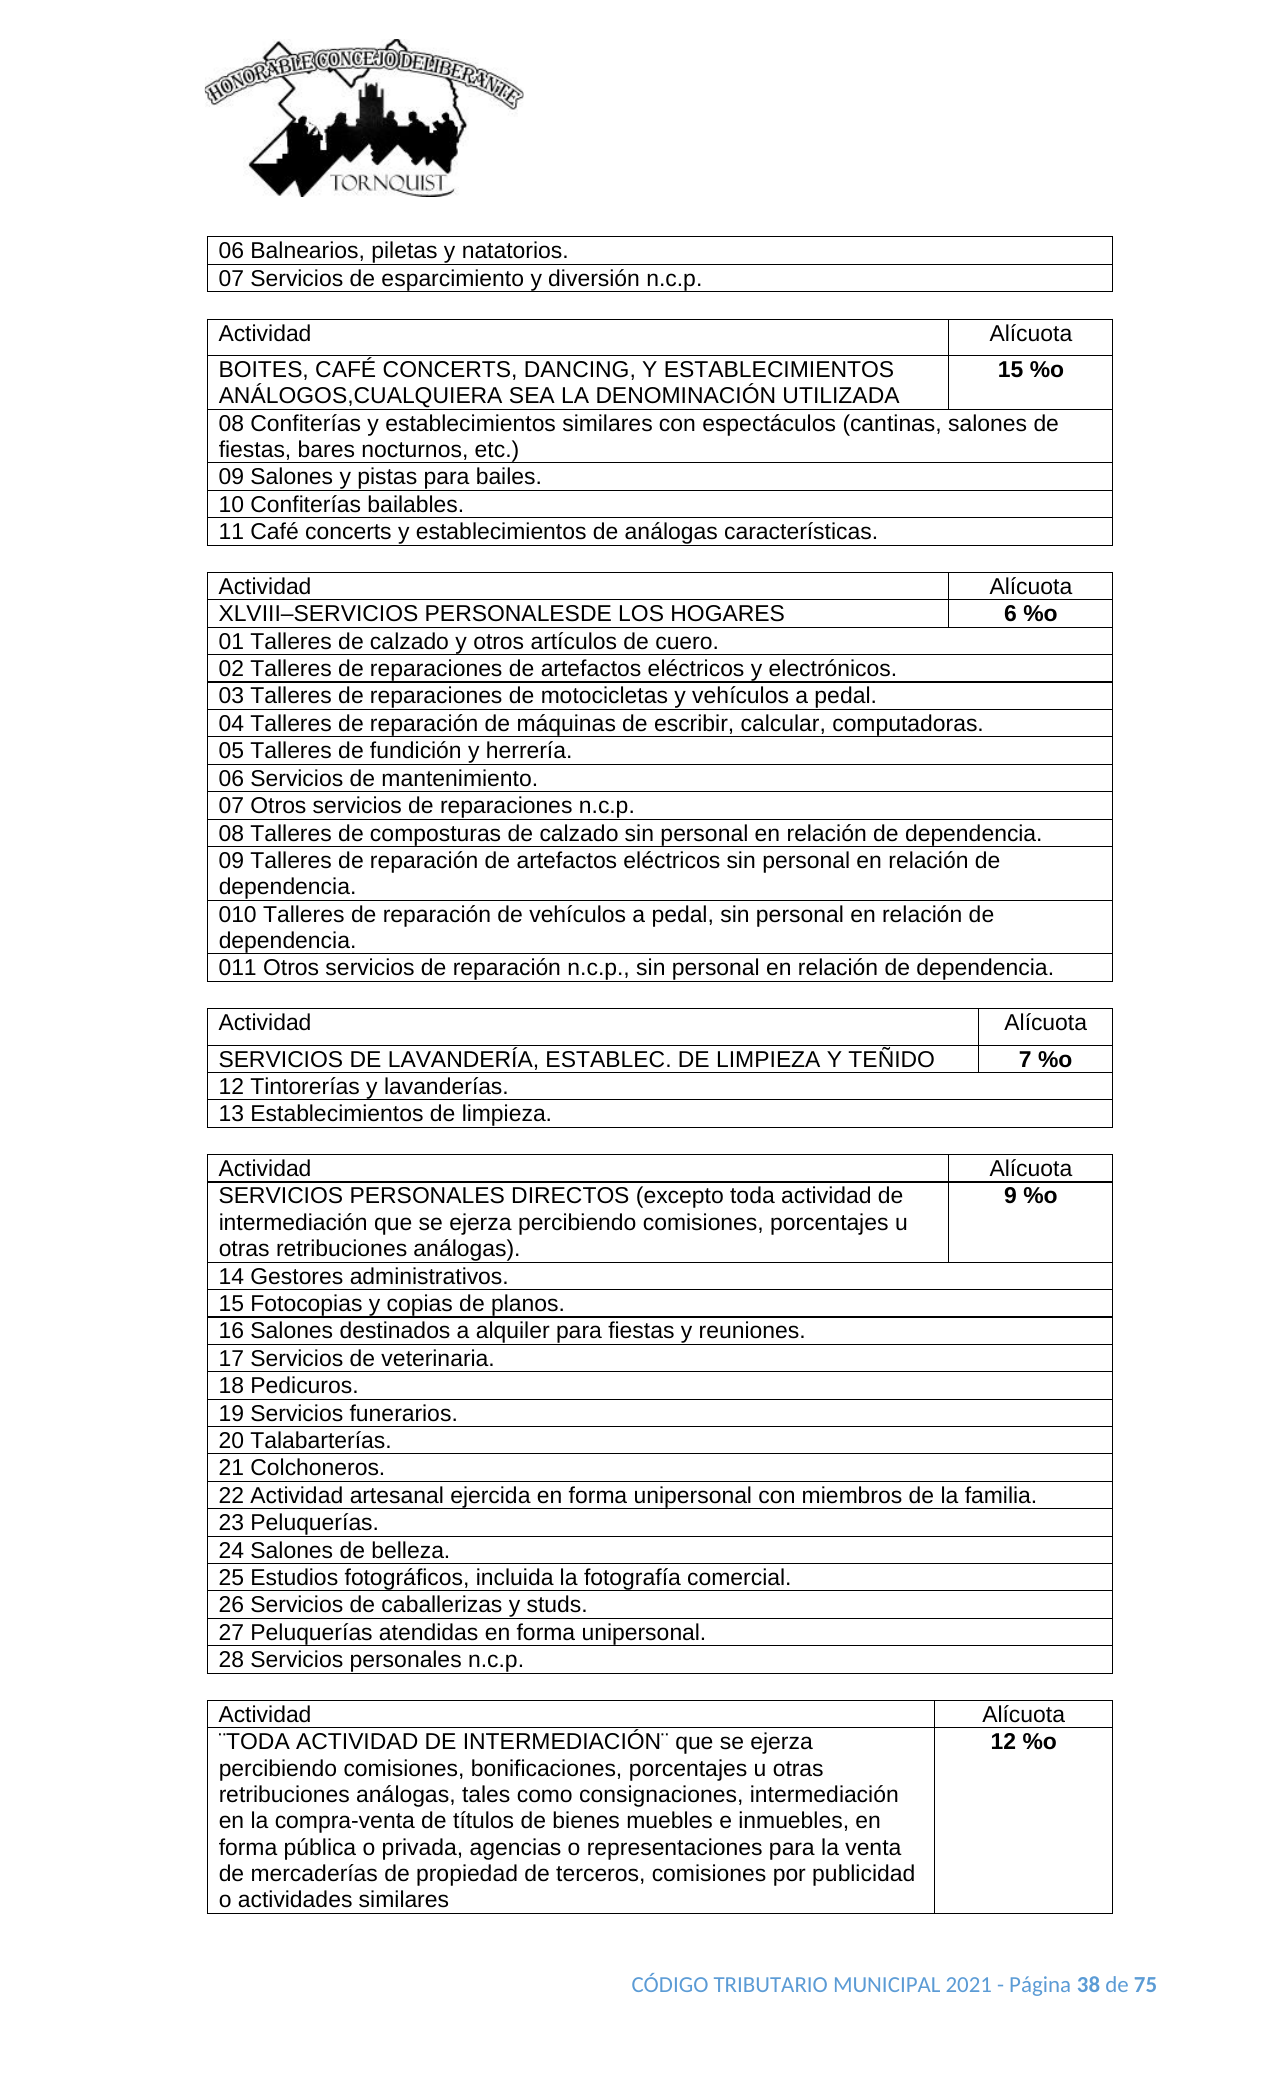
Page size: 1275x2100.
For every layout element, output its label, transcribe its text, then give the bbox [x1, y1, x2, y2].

table_cell 13 Establecimientos de limpieza. [208, 1100, 1112, 1127]
table_cell 09 Salones y pistas para bailes. [208, 463, 1112, 490]
table_header Actividad [208, 1009, 978, 1044]
table_cell SERVICIOS PERSONALES DIRECTOS (excepto toda actividad de intermediación que se ejerza percibiendo comisiones, porcentajes u otras retribuciones análogas). [208, 1183, 948, 1262]
table_cell 6 %o [949, 600, 1112, 627]
table_cell 16 Salones destinados a alquiler para fiestas y reuniones. [208, 1318, 1112, 1344]
table_cell 26 Servicios de caballerizas y studs. [208, 1591, 1112, 1618]
table_header Actividad [208, 573, 948, 599]
table_cell 25 Estudios fotográficos, incluida la fotografía comercial. [208, 1564, 1112, 1590]
table_header Alícuota [949, 1155, 1112, 1181]
table_cell 22 Actividad artesanal ejercida en forma unipersonal con miembros de la familia. [208, 1482, 1112, 1508]
table_cell 28 Servicios personales n.c.p. [208, 1646, 1112, 1672]
table_cell 19 Servicios funerarios. [208, 1400, 1112, 1426]
table_header Actividad [208, 320, 948, 355]
table_cell 09 Talleres de reparación de artefactos eléctricos sin personal en relación de dependencia. [208, 847, 1112, 899]
table_header Alícuota [935, 1701, 1112, 1727]
table_cell 10 Confiterías bailables. [208, 491, 1112, 517]
table_cell 24 Salones de belleza. [208, 1537, 1112, 1563]
table_cell SERVICIOS DE LAVANDERÍA, ESTABLEC. DE LIMPIEZA Y TEÑIDO [208, 1046, 978, 1072]
table_cell BOITES, CAFÉ CONCERTS, DANCING, Y ESTABLECIMIENTOS ANÁLOGOS,CUALQUIERA SEA LA DENOMINACIÓN UTILIZADA [208, 356, 948, 408]
table_cell 20 Talabarterías. [208, 1427, 1112, 1453]
table_header Alícuota [949, 573, 1112, 599]
table_cell XLVIII–SERVICIOS PERSONALESDE LOS HOGARES [208, 600, 948, 627]
table_cell 05 Talleres de fundición y herrería. [208, 737, 1112, 764]
table_header Actividad [208, 1701, 934, 1727]
table_cell 12 %o [935, 1728, 1112, 1913]
table_cell 08 Talleres de composturas de calzado sin personal en relación de dependencia. [208, 820, 1112, 846]
table_cell 010 Talleres de reparación de vehículos a pedal, sin personal en relación de dependencia. [208, 901, 1112, 953]
table_cell 01 Talleres de calzado y otros artículos de cuero. [208, 628, 1112, 654]
table_cell 7 %o [979, 1046, 1112, 1072]
table_header Alícuota [979, 1009, 1112, 1044]
table_cell 11 Café concerts y establecimientos de análogas características. [208, 518, 1112, 544]
table_cell 08 Confiterías y establecimientos similares con espectáculos (cantinas, salones de fiestas, bares nocturnos, etc.) [208, 410, 1112, 462]
table_cell 15 %o [949, 356, 1112, 408]
table_cell 02 Talleres de reparaciones de artefactos eléctricos y electrónicos. [208, 655, 1112, 681]
picture [204, 39, 524, 197]
table_cell 15 Fotocopias y copias de planos. [208, 1290, 1112, 1316]
table_header Actividad [208, 1155, 948, 1181]
table_cell 17 Servicios de veterinaria. [208, 1345, 1112, 1371]
table_header Alícuota [949, 320, 1112, 355]
table_cell 14 Gestores administrativos. [208, 1263, 1112, 1289]
table_cell ¨TODA ACTIVIDAD DE INTERMEDIACIÓN¨ que se ejerza percibiendo comisiones, bonificaciones, porcentajes u otras retribuciones análogas, tales como consignaciones, intermediación en la compra-venta de títulos de bienes muebles e inmuebles, en forma pública o privada, agencias o representaciones para la venta de mercaderías de propiedad de terceros, comisiones por publicidad o actividades similares [208, 1728, 934, 1913]
table_cell 18 Pedicuros. [208, 1372, 1112, 1398]
table_cell 011 Otros servicios de reparación n.c.p., sin personal en relación de dependencia. [208, 954, 1112, 981]
table_cell 03 Talleres de reparaciones de motocicletas y vehículos a pedal. [208, 683, 1112, 709]
table_cell 06 Balnearios, piletas y natatorios. [208, 237, 1112, 264]
table_cell 04 Talleres de reparación de máquinas de escribir, calcular, computadoras. [208, 710, 1112, 736]
table_cell 21 Colchoneros. [208, 1454, 1112, 1481]
table_cell 27 Peluquerías atendidas en forma unipersonal. [208, 1619, 1112, 1645]
table_cell 23 Peluquerías. [208, 1509, 1112, 1536]
table_cell 9 %o [949, 1183, 1112, 1262]
table_cell 12 Tintorerías y lavanderías. [208, 1073, 1112, 1099]
table_cell 07 Otros servicios de reparaciones n.c.p. [208, 792, 1112, 818]
table_cell 06 Servicios de mantenimiento. [208, 765, 1112, 791]
table_cell 07 Servicios de esparcimiento y diversión n.c.p. [208, 265, 1112, 291]
